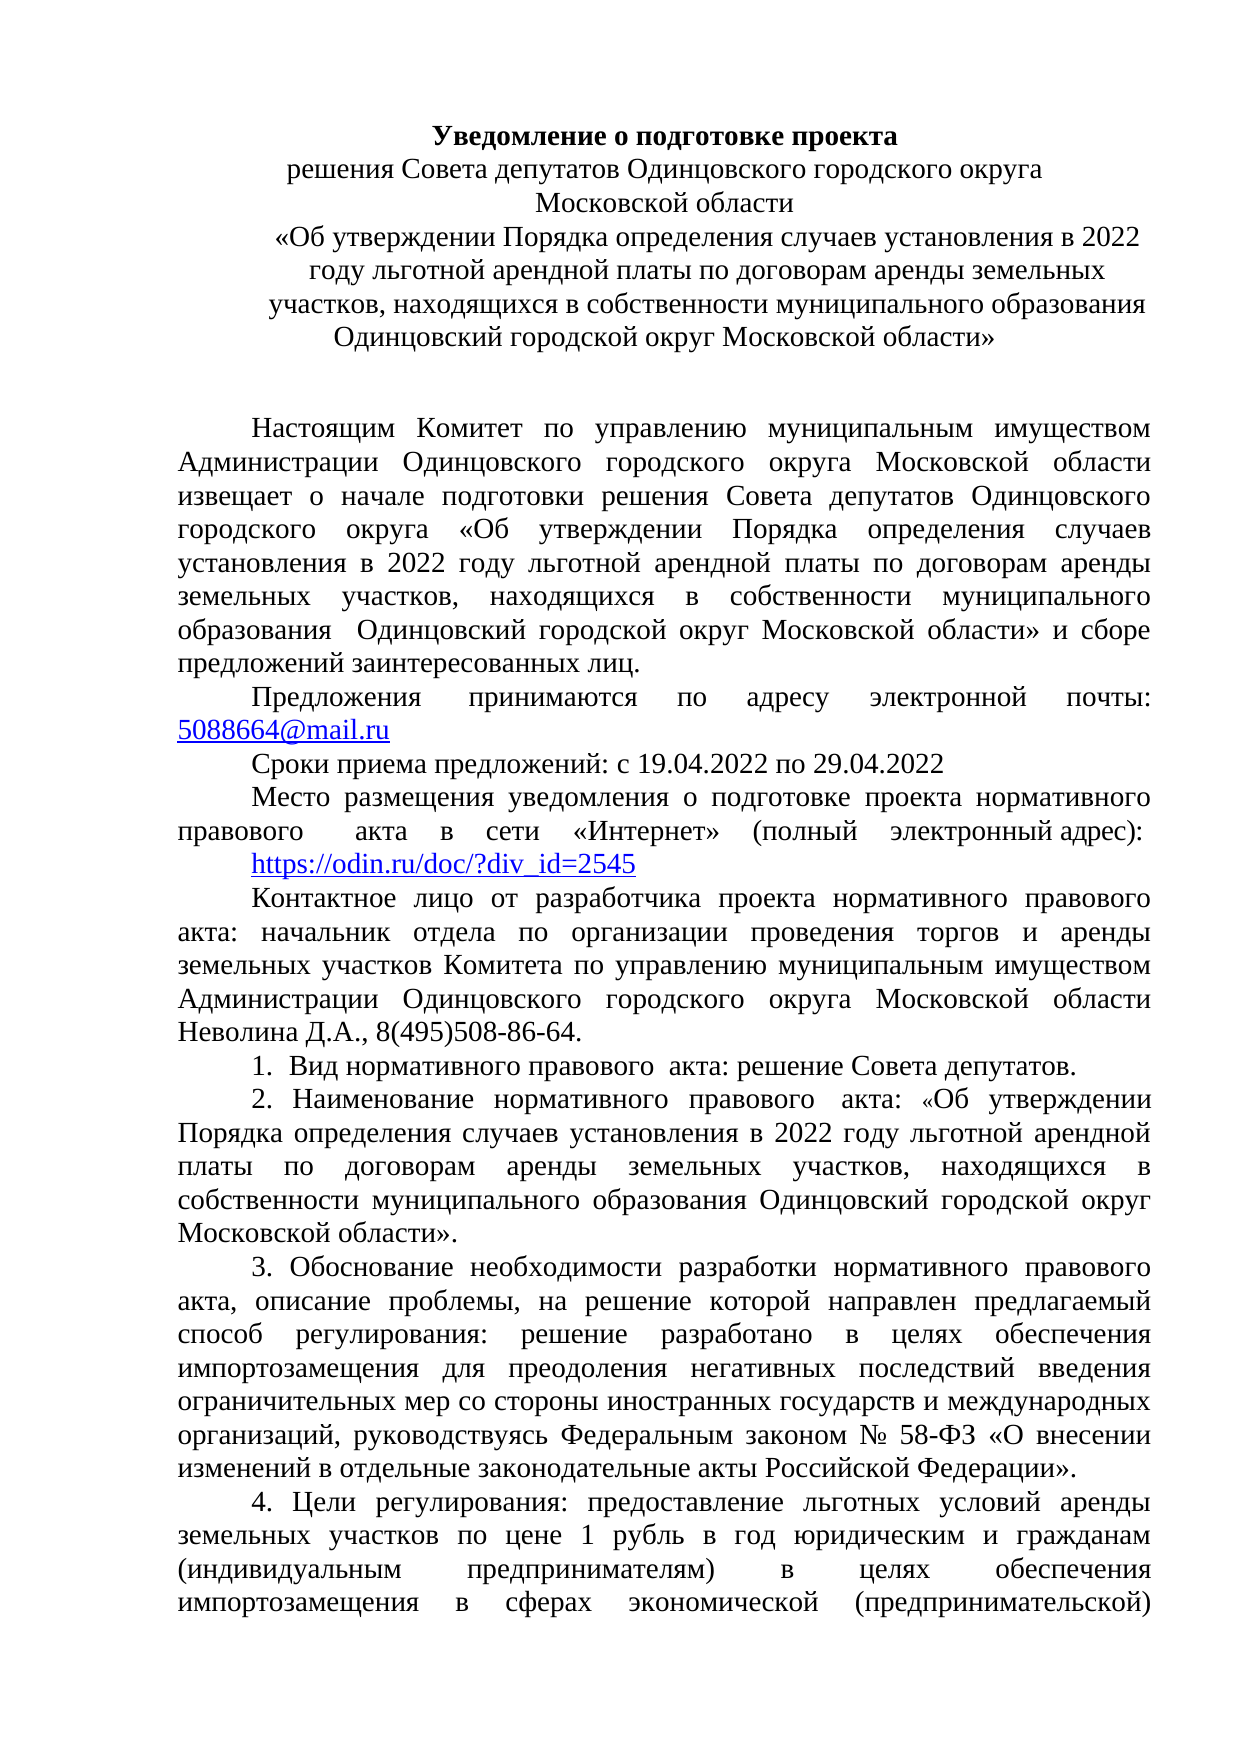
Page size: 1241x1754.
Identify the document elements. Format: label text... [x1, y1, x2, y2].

subtitle Одинцовский городской округ Московской области» [177, 319, 1152, 353]
text Место размещения уведомления о подготовке проекта нормативного правового акта в сети «Интернет» (полный электронный адрес): [177, 779, 1152, 847]
text Предложения принимаются по адресу электронной почты: 5088664@mail.ru [177, 679, 1152, 746]
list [177, 1484, 1152, 1618]
text Настоящим Комитет по управлению муниципальным имуществом Администрации Одинцовского городского округа Московской области извещает о начале подготовки решения Совета депутатов Одинцовского городского округа «Об утверждении Порядка определения случаев установления в 2022 году льготной арендной платы по договорам аренды земельных участков, находящихся в собственности муниципального образования Одинцовский городской округ Московской области» и сборе предложений заинтересованных лиц. [177, 411, 1152, 679]
text Сроки приема предложений: с 19.04.2022 по 29.04.2022 [177, 746, 1152, 779]
subtitle Московской области [177, 185, 1152, 219]
subtitle Уведомление о подготовке проекта [177, 118, 1152, 152]
list 3. Обоснование необходимости разработки нормативного правового акта, описание проблемы, на решение которой направлен предлагаемый способ регулирования: решение разработано в целях обеспечения импортозамещения для преодоления негативных последствий введения ограничительных мер со стороны иностранных государств и международных организаций, руководствуясь Федеральным законом № 58-ФЗ «О внесении изменений в отдельные законодательные акты Российской Федерации». [177, 1249, 1152, 1484]
subtitle решения Совета депутатов Одинцовского городского округа [177, 152, 1152, 185]
list 2. Наименование нормативного правового акта: «Об утверждении Порядка определения случаев установления в 2022 году льготной арендной платы по договорам аренды земельных участков, находящихся в собственности муниципального образования Одинцовский городской округ Московской области». [177, 1081, 1152, 1249]
subtitle «Об утверждении Порядка определения случаев установления в 2022 году льготной арендной платы по договорам аренды земельных участков, находящихся в собственности муниципального образования [263, 219, 1152, 319]
list Вид нормативного правового акта: решение Совета депутатов. [251, 1048, 1152, 1081]
text Контактное лицо от разработчика проекта нормативного правового акта: начальник отдела по организации проведения торгов и аренды земельных участков Комитета по управлению муниципальным имуществом Администрации Одинцовского городского округа Московской области Неволина Д.А., 8(495)508-86-64. [177, 880, 1152, 1048]
text https://odin.ru/doc/?div_id=2545 [177, 847, 1152, 880]
